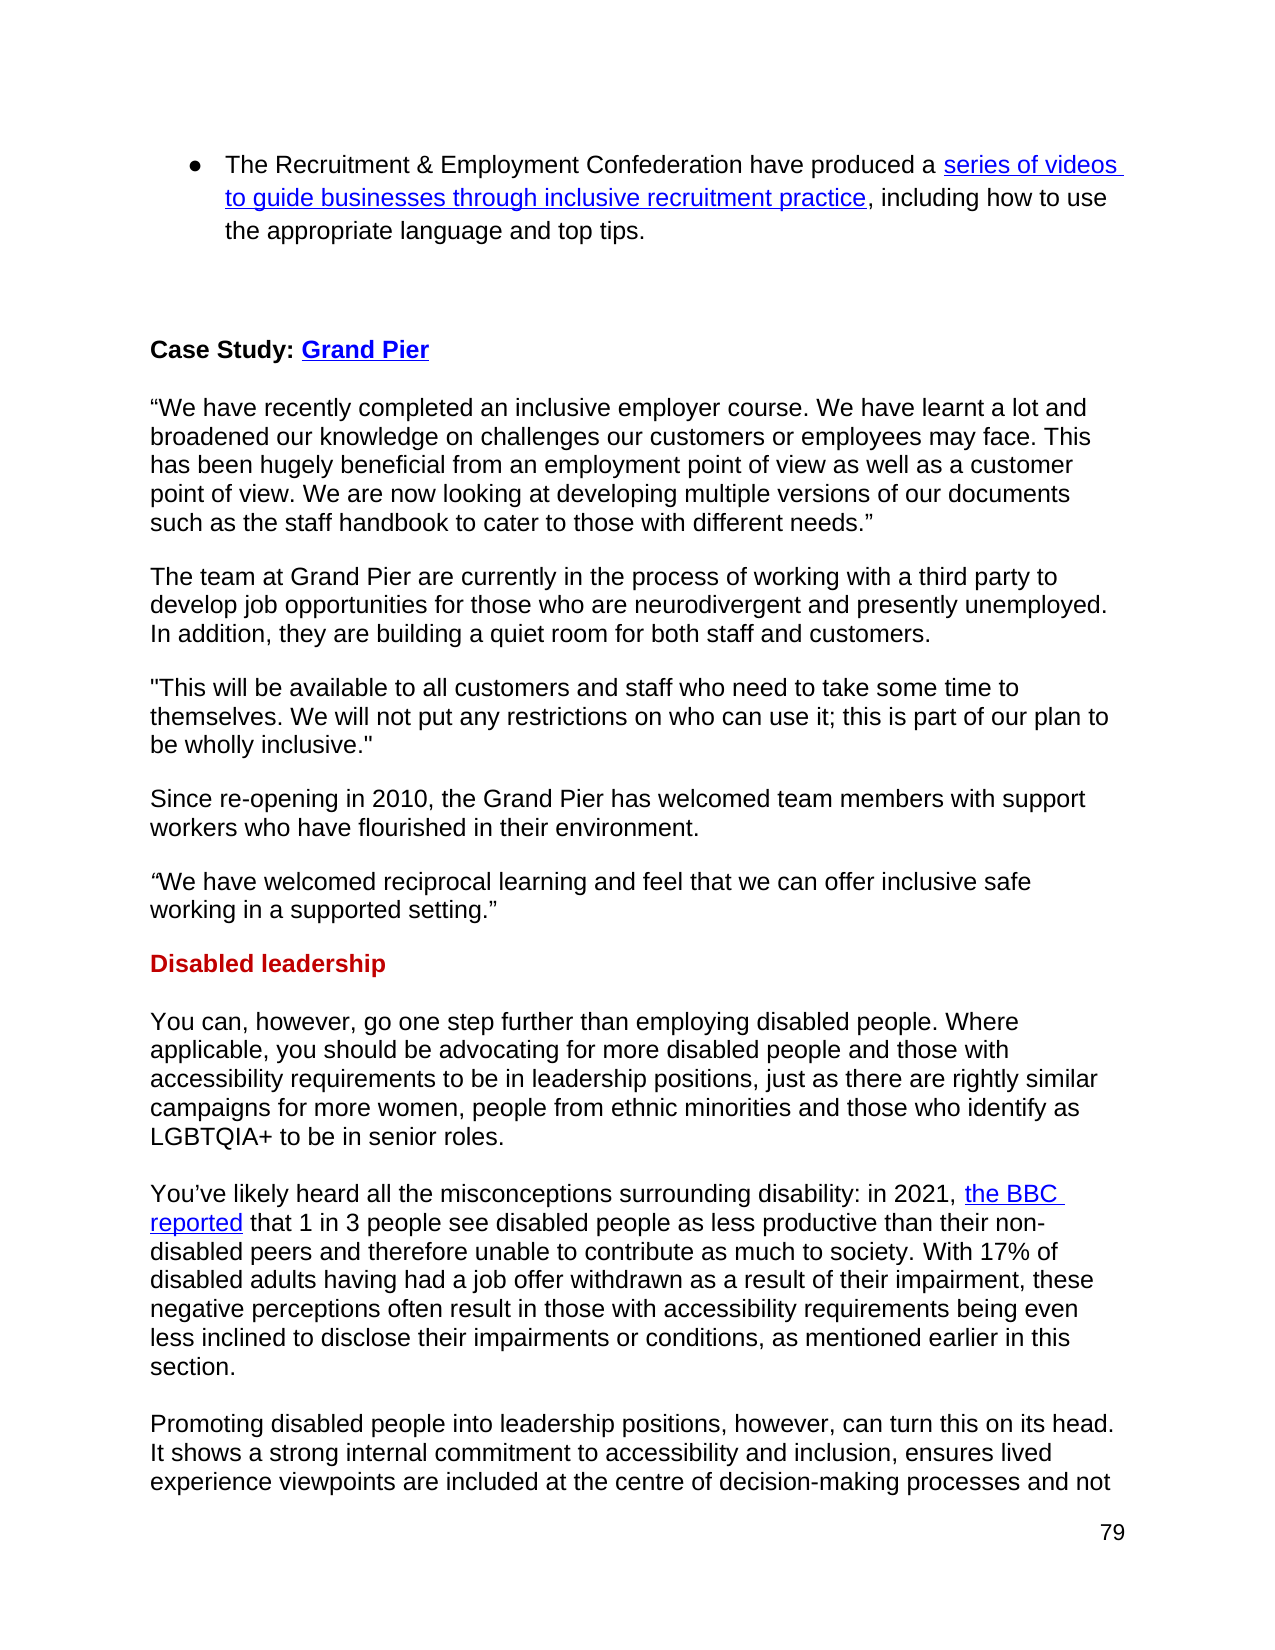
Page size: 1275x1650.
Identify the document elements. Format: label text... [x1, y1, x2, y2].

text “We have welcomed reciprocal learning and feel that we can offer inclusive safe working in a supported setting.” [150, 867, 1125, 924]
text Since re-opening in 2010, the Grand Pier has welcomed team members with support workers who have flourished in their environment. [150, 784, 1125, 842]
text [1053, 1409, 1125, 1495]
text You’ve likely heard all the misconceptions surrounding disability: in 2021, the BBC reported that 1 in 3 people see disabled people as less productive than their non-disabled peers and therefore unable to contribute as much to society. With 17% of disabled adults having had a job offer withdrawn as a result of their impairment, these negative perceptions often result in those with accessibility requirements being even less inclined to disclose their impairments or conditions, as mentioned earlier in this section. [150, 1179, 1125, 1380]
text The team at Grand Pier are currently in the process of working with a third party to develop job opportunities for those who are neurodivergent and presently unemployed. In addition, they are building a quiet room for both staff and customers. [150, 562, 1125, 648]
text You can, however, go one step further than employing disabled people. Where applicable, you should be advocating for more disabled people and those with accessibility requirements to be in leadership positions, just as there are rightly similar campaigns for more women, people from ethnic minorities and those who identify as LGBTQIA+ to be in senior roles. [150, 1007, 1125, 1150]
text Case Study: Grand Pier [150, 335, 1125, 364]
subtitle Disabled leadership [150, 949, 1125, 978]
list The Recruitment & Employment Confederation have produced a series of videos to guide businesses through inclusive recruitment practice, including how to use the appropriate language and top tips. [187, 150, 1125, 245]
text "This will be available to all customers and staff who need to take some time to themselves. We will not put any restrictions on who can use it; this is part of our plan to be wholly inclusive." [150, 673, 1125, 759]
text “We have recently completed an inclusive employer course. We have learnt a lot and broadened our knowledge on challenges our customers or employees may face. This has been hugely beneficial from an employment point of view as well as a customer point of view. We are now looking at developing multiple versions of our documents such as the staff handbook to cater to those with different needs.” [150, 393, 1125, 537]
